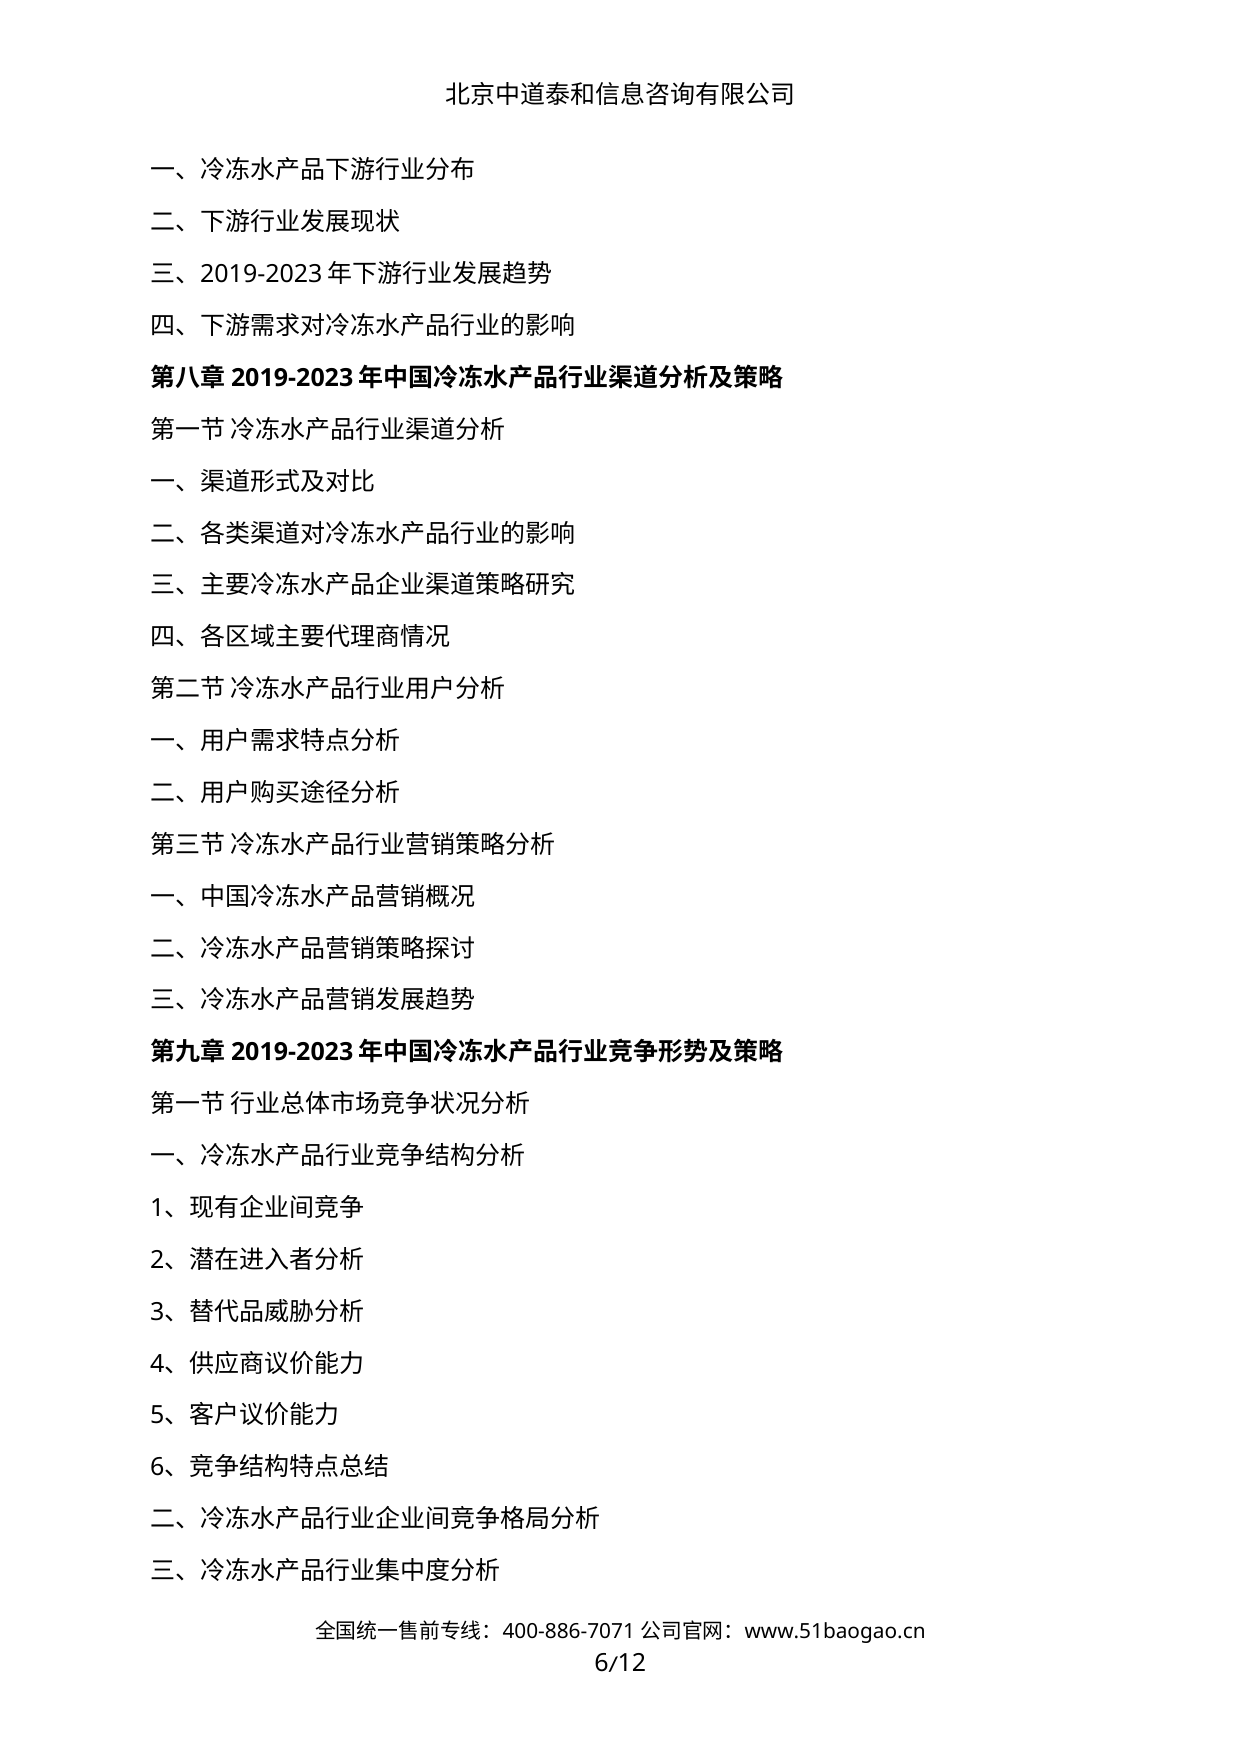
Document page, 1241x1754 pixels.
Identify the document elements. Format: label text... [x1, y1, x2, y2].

text 第九章 2019-2023年中国冷冻水产品行业竞争形势及策略 [150, 1032, 1090, 1068]
text 3、替代品威胁分析 [150, 1291, 1090, 1327]
text 第一节 行业总体市场竞争状况分析 [150, 1084, 1090, 1120]
text 一、冷冻水产品行业竞争结构分析 [150, 1136, 1090, 1172]
text 一、冷冻水产品下游行业分布 [150, 150, 1090, 186]
text 一、中国冷冻水产品营销概况 [150, 876, 1090, 912]
text 二、冷冻水产品营销策略探讨 [150, 928, 1090, 964]
text 二、用户购买途径分析 [150, 772, 1090, 809]
text 三、冷冻水产品行业集中度分析 [150, 1551, 1090, 1587]
text 二、下游行业发展现状 [150, 202, 1090, 238]
text 二、各类渠道对冷冻水产品行业的影响 [150, 513, 1090, 549]
text 6、竞争结构特点总结 [150, 1447, 1090, 1483]
text 一、用户需求特点分析 [150, 721, 1090, 757]
text 三、主要冷冻水产品企业渠道策略研究 [150, 565, 1090, 601]
text 第八章 2019-2023年中国冷冻水产品行业渠道分析及策略 [150, 357, 1090, 394]
text 第一节 冷冻水产品行业渠道分析 [150, 409, 1090, 446]
text 第三节 冷冻水产品行业营销策略分析 [150, 824, 1090, 861]
text 1、现有企业间竞争 [150, 1187, 1090, 1224]
text 2、潜在进入者分析 [150, 1239, 1090, 1276]
text 三、冷冻水产品营销发展趋势 [150, 980, 1090, 1016]
text 一、渠道形式及对比 [150, 461, 1090, 497]
text 第二节 冷冻水产品行业用户分析 [150, 669, 1090, 705]
text 4、供应商议价能力 [150, 1343, 1090, 1379]
text 三、2019-2023年下游行业发展趋势 [150, 254, 1090, 290]
text 二、冷冻水产品行业企业间竞争格局分析 [150, 1499, 1090, 1535]
text 四、下游需求对冷冻水产品行业的影响 [150, 306, 1090, 342]
text 5、客户议价能力 [150, 1395, 1090, 1431]
text 四、各区域主要代理商情况 [150, 617, 1090, 653]
